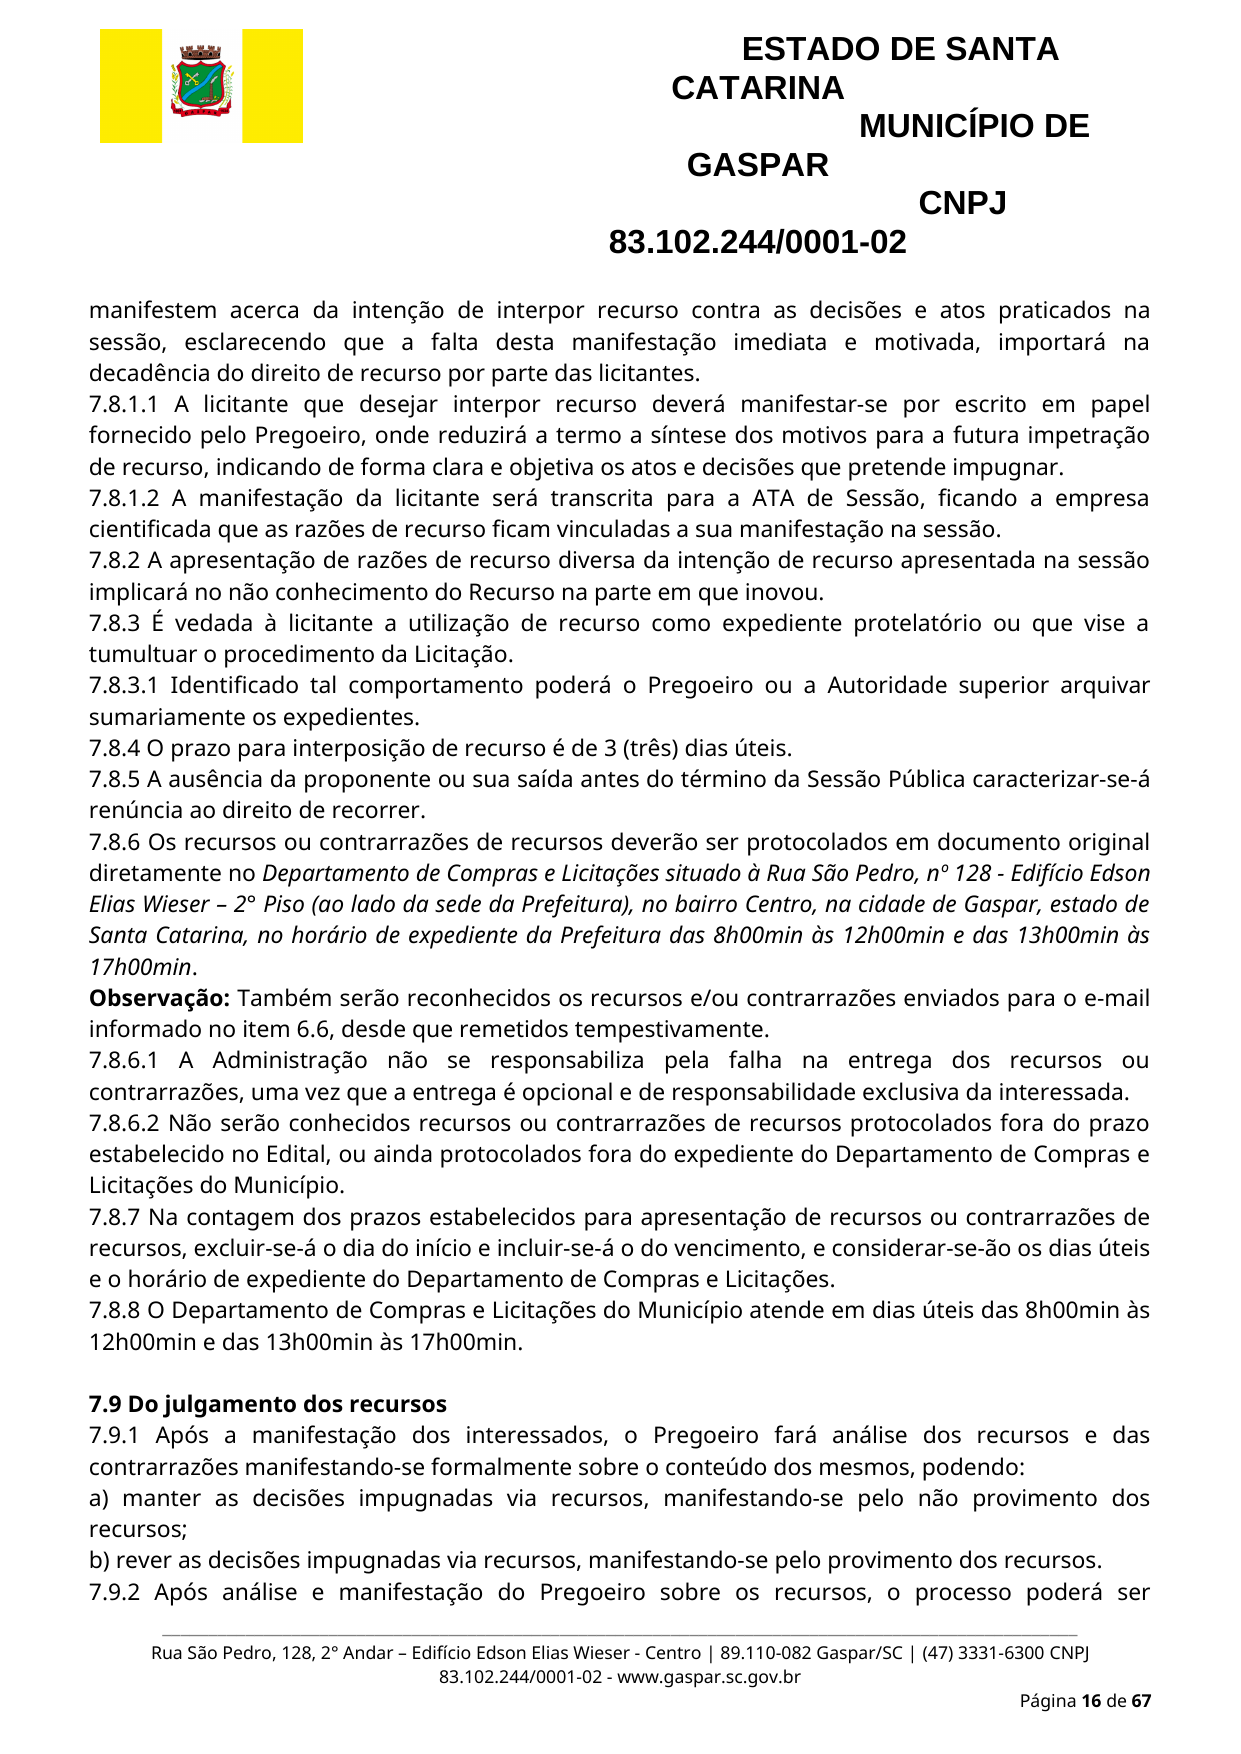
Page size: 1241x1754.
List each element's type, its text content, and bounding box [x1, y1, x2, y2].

picture [100, 29, 303, 143]
text b) rever as decisões impugnadas via recursos, manifestando-se pelo provimento dos recursos. [89, 1544, 1152, 1575]
text a) manter as decisões impugnadas via recursos, manifestando-se pelo não provimento dos recursos; [89, 1482, 1152, 1544]
text Observação: Também serão reconhecidos os recursos e/ou contrarrazões enviados para o e-mail informado no item 6.6, desde que remetidos tempestivamente. [89, 982, 1152, 1044]
text 7.9.1 Após a manifestação dos interessados, o Pregoeiro fará análise dos recursos e das contrarrazões manifestando-se formalmente sobre o conteúdo dos mesmos, podendo: [89, 1419, 1152, 1482]
text 7.8.3 É vedada à licitante a utilização de recurso como expediente protelatório ou que vise a tumultuar o procedimento da Licitação. [89, 607, 1152, 669]
text 7.8.6.1 A Administração não se responsabiliza pela falha na entrega dos recursos ou contrarrazões, uma vez que a entrega é opcional e de responsabilidade exclusiva da interessada. [89, 1044, 1152, 1107]
text 7.8.2 A apresentação de razões de recurso diversa da intenção de recurso apresentada na sessão implicará no não conhecimento do Recurso na parte em que inovou. [89, 544, 1152, 607]
text 7.8.6 Os recursos ou contrarrazões de recursos deverão ser protocolados em documento original diretamente no Departamento de Compras e Licitações situado à Rua São Pedro, nº 128 - Edifício Edson Elias Wieser – 2° Piso (ao lado da sede da Prefeitura), no bairro Centro, na cidade de Gaspar, estado de Santa Catarina, no horário de expediente da Prefeitura das 8h00min às 12h00min e das 13h00min às 17h00min. [89, 825, 1152, 982]
text 7.8.3.1 Identificado tal comportamento poderá o Pregoeiro ou a Autoridade superior arquivar sumariamente os expedientes. [89, 669, 1152, 732]
text 7.8.6.2 Não serão conhecidos recursos ou contrarrazões de recursos protocolados fora do prazo estabelecido no Edital, ou ainda protocolados fora do expediente do Departamento de Compras e Licitações do Município. [89, 1107, 1152, 1200]
text 7.9 Do julgamento dos recursos [89, 1388, 1152, 1419]
text 7.8.7 Na contagem dos prazos estabelecidos para apresentação de recursos ou contrarrazões de recursos, excluir-se-á o dia do início e incluir-se-á o do vencimento, e considerar-se-ão os dias úteis e o horário de expediente do Departamento de Compras e Licitações. [89, 1200, 1152, 1294]
text 7.8.5 A ausência da proponente ou sua saída antes do término da Sessão Pública caracterizar-se-á renúncia ao direito de recorrer. [89, 763, 1152, 825]
text 7.9.2 Após análise e manifestação do Pregoeiro sobre os recursos, o processo poderá ser submetido à análise da Procuradoria-Geral do Município. [89, 1575, 1152, 1607]
text 7.8.1.2 A manifestação da licitante será transcrita para a ATA de Sessão, ficando a empresa cientificada que as razões de recurso ficam vinculadas a sua manifestação na sessão. [89, 482, 1152, 544]
text 7.8.4 O prazo para interposição de recurso é de 3 (três) dias úteis. [89, 732, 1152, 763]
text 7.8.8 O Departamento de Compras e Licitações do Município atende em dias úteis das 8h00min às 12h00min e das 13h00min às 17h00min. [89, 1294, 1152, 1357]
text 7.8.1.1 A licitante que desejar interpor recurso deverá manifestar-se por escrito em papel fornecido pelo Pregoeiro, onde reduzirá a termo a síntese dos motivos para a futura impetração de recurso, indicando de forma clara e objetiva os atos e decisões que pretende impugnar. [89, 388, 1152, 482]
